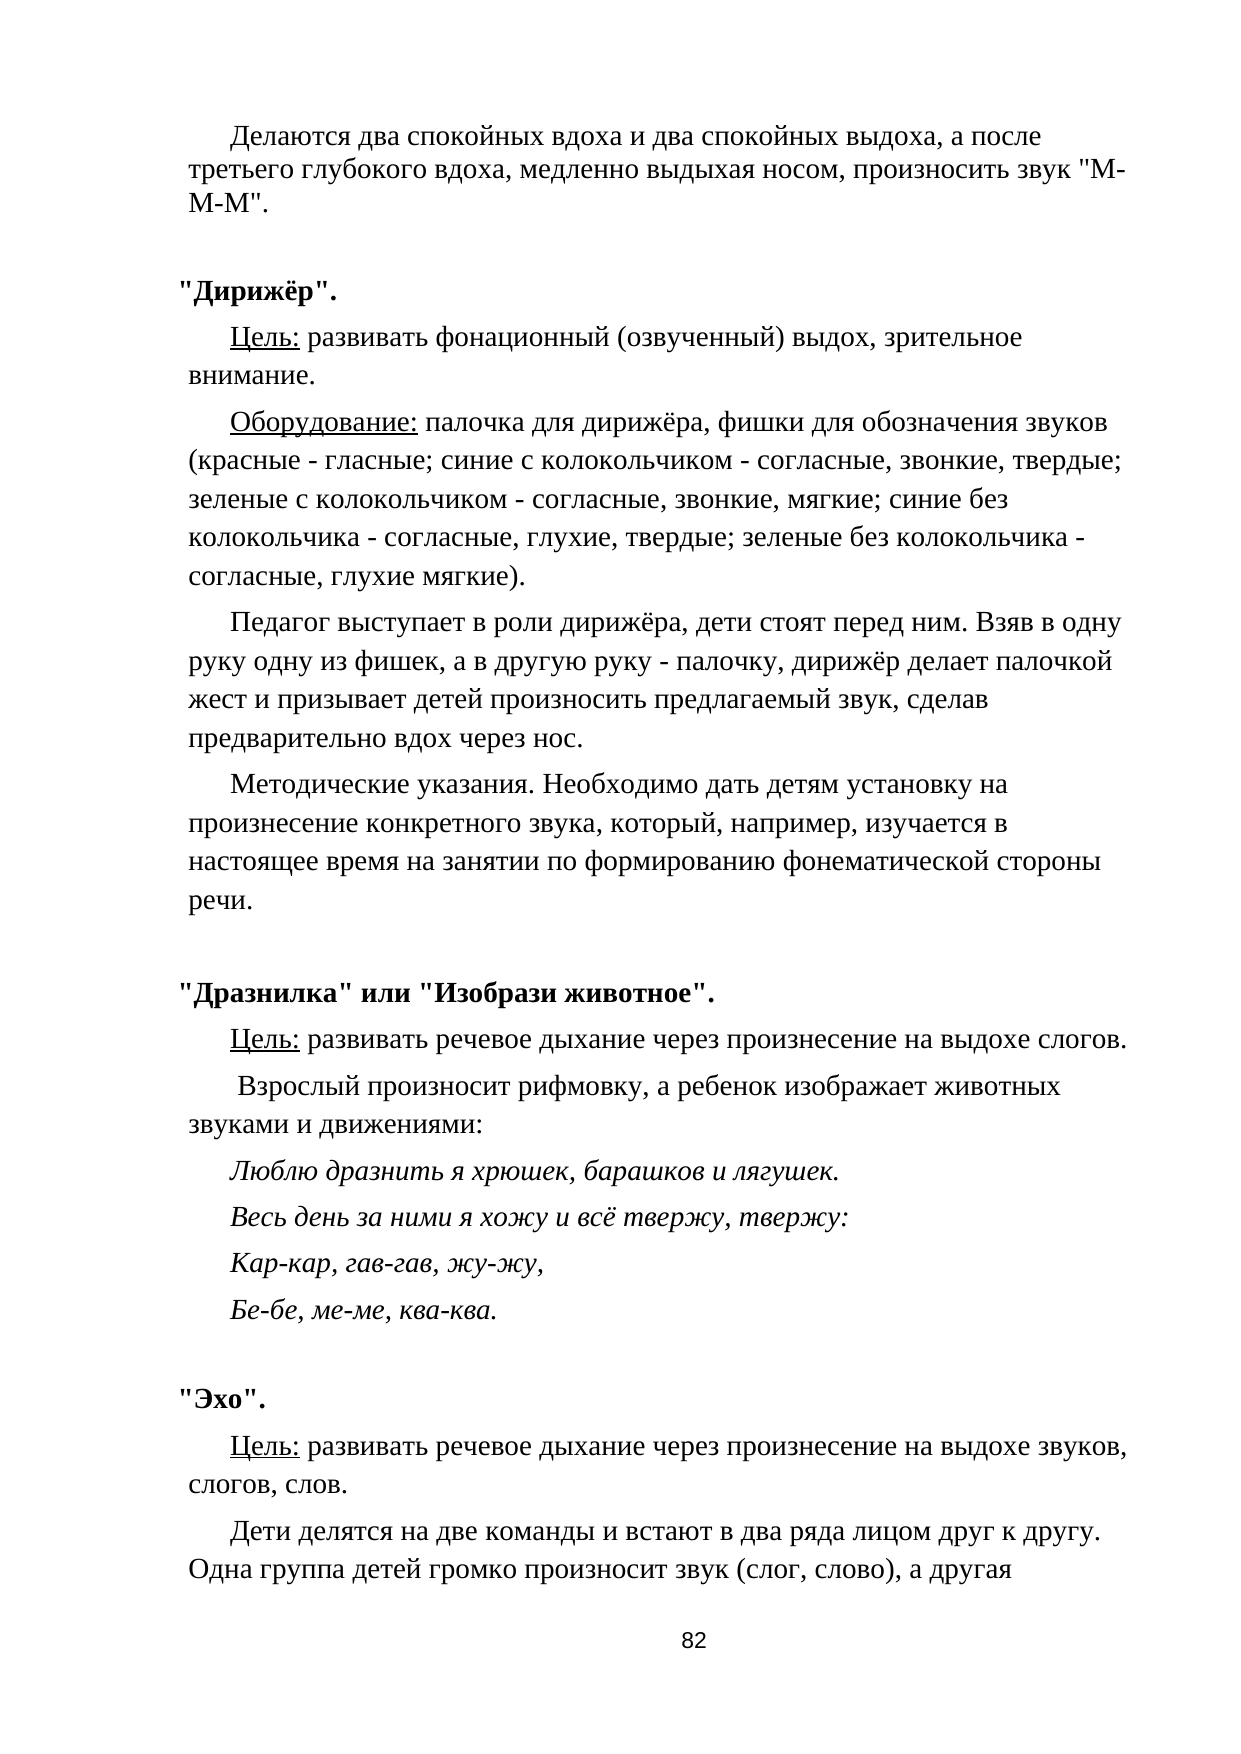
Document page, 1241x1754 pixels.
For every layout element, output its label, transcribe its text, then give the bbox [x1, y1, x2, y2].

text Делаются два спокойных вдоха и два спокойных выдоха, а после третьего глубокого вдоха, медленно выдыхая носом, произносить звук "М-М-М". [188, 118, 1141, 219]
table_header "Дирижёр". Цель: развивать фонационный (озвученный) выдох, зрительное внимание. Оборудование: палочка для дирижёра, фишки для обозначения звуков (красные - гласные; синие с колокольчиком - согласные, звонкие, твердые; зеленые с колокольчиком - согласные, звонкие, мягкие; синие без колокольчика - согласные, глухие, твердые; зеленые без колокольчика - согласные, глухие мягкие). Педагог выступает в роли дирижёра, дети стоят перед ним. Взяв в одну руку одну из фишек, а в другую руку - палочку, дирижёр делает палочкой жест и призывает детей произносить предлагаемый звук, сделав предварительно вдох через нос. Методические указания. Необходимо дать детям установку на произнесение конкретного звука, который, например, изучается в настоящее время на занятии по формированию фонематической стороны речи. [177, 268, 1152, 927]
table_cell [177, 927, 1152, 1585]
